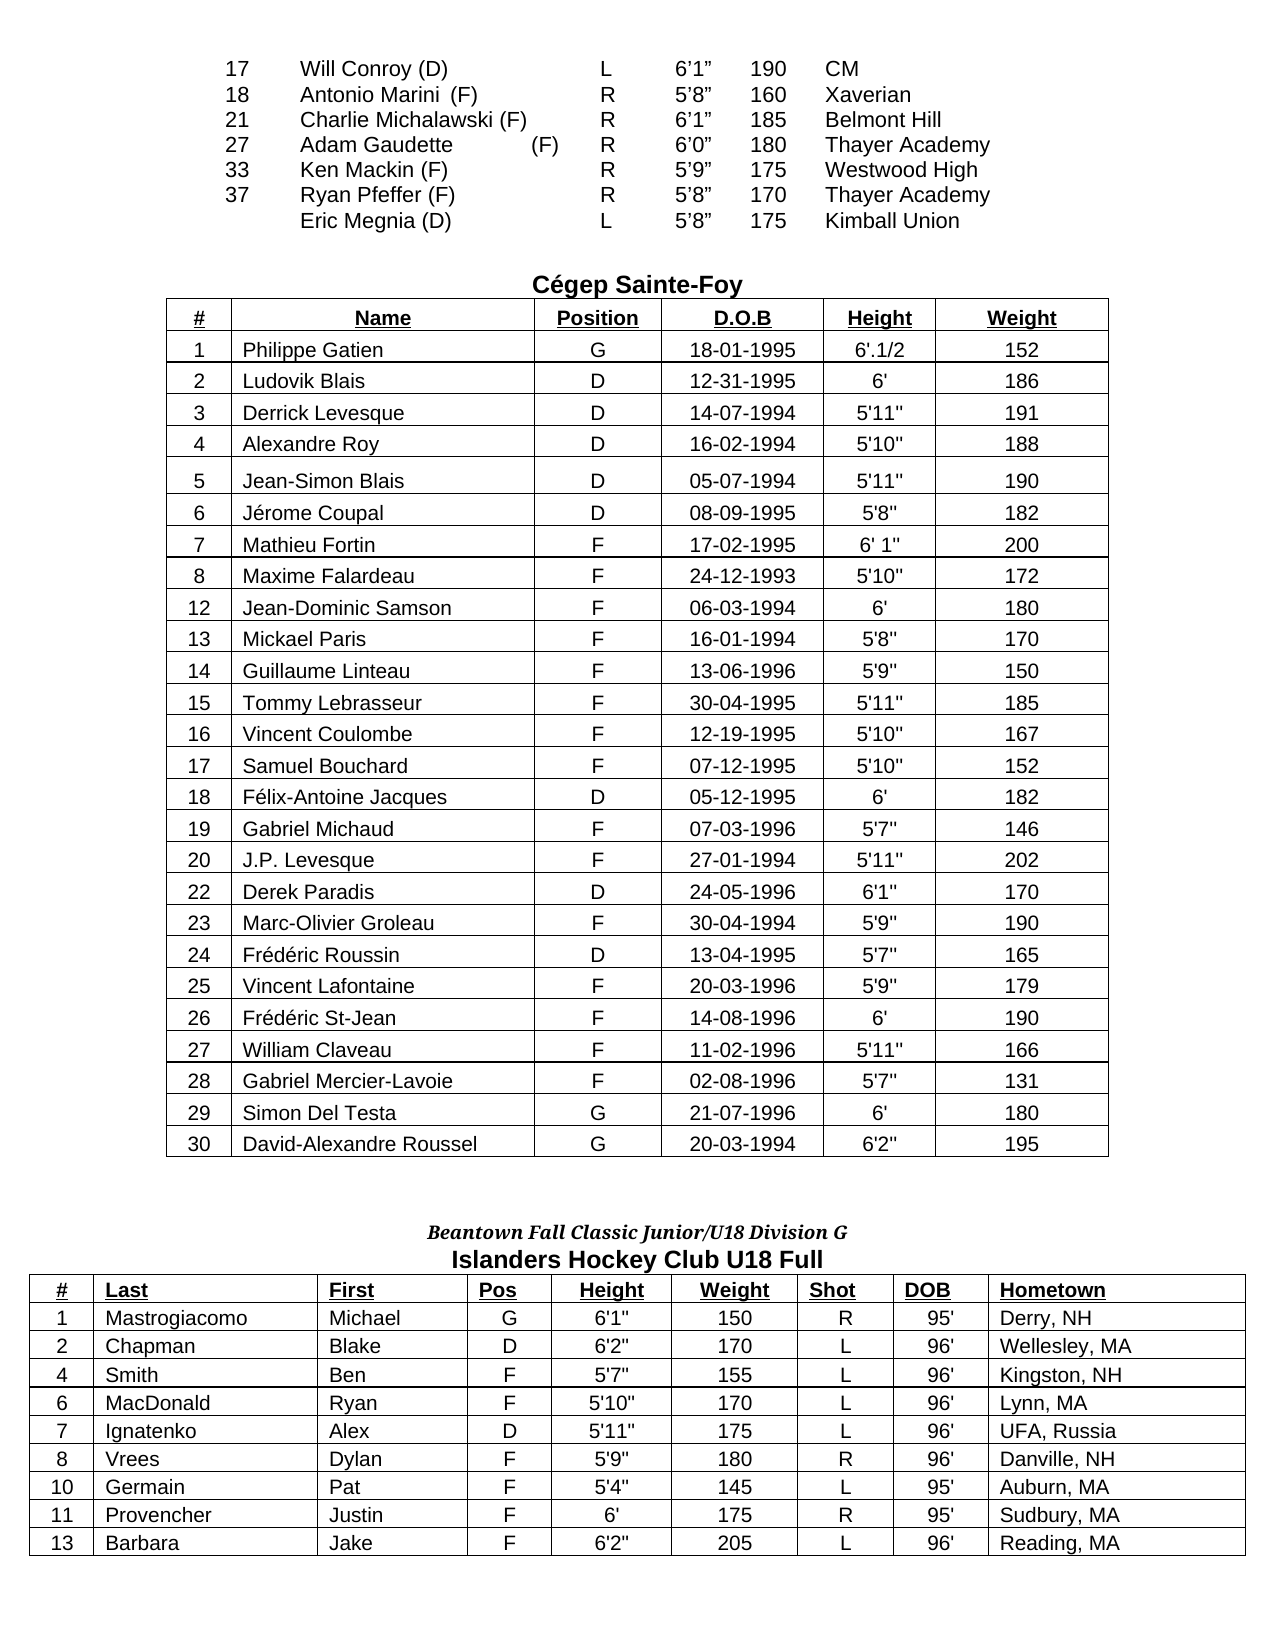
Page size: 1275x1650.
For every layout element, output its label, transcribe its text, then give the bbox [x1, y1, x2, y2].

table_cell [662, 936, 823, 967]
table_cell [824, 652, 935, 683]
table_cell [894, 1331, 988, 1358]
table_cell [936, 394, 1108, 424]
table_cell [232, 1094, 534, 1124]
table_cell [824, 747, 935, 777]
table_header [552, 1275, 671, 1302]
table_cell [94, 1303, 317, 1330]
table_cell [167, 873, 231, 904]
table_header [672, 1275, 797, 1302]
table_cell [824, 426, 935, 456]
text 27 Adam Gaudette (F) R 6’0” 180 Thayer Academy [150, 132, 1200, 157]
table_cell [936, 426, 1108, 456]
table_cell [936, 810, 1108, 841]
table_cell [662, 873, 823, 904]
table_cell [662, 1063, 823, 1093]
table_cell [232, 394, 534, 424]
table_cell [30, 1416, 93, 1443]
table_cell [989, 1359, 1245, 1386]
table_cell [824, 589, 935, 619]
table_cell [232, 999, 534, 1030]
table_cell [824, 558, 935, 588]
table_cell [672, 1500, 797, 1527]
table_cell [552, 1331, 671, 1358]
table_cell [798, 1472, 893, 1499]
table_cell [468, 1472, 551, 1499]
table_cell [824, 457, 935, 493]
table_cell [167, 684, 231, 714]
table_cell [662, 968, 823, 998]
text Cégep Sainte-Foy [75, 269, 1200, 298]
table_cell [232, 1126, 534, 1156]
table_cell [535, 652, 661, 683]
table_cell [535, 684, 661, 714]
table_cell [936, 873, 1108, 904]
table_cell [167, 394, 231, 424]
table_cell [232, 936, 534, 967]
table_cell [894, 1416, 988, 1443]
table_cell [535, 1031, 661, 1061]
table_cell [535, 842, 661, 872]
text 33 Ken Mackin (F) R 5’9” 175 Westwood High [150, 157, 1200, 182]
text 17 Will Conroy (D) L 6’1” 190 CM [150, 56, 1200, 81]
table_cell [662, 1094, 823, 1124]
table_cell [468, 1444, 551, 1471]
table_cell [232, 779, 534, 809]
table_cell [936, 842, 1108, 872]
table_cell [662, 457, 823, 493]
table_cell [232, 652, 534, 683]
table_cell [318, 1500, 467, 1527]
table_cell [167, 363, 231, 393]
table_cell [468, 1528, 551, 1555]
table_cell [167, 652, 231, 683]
text Islanders Hockey Club U18 Full [75, 1245, 1200, 1274]
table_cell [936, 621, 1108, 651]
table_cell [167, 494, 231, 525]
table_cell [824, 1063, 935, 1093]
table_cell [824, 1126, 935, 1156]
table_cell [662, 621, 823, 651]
text Eric Megnia (D) L 5’8” 175 Kimball Union [75, 207, 1200, 233]
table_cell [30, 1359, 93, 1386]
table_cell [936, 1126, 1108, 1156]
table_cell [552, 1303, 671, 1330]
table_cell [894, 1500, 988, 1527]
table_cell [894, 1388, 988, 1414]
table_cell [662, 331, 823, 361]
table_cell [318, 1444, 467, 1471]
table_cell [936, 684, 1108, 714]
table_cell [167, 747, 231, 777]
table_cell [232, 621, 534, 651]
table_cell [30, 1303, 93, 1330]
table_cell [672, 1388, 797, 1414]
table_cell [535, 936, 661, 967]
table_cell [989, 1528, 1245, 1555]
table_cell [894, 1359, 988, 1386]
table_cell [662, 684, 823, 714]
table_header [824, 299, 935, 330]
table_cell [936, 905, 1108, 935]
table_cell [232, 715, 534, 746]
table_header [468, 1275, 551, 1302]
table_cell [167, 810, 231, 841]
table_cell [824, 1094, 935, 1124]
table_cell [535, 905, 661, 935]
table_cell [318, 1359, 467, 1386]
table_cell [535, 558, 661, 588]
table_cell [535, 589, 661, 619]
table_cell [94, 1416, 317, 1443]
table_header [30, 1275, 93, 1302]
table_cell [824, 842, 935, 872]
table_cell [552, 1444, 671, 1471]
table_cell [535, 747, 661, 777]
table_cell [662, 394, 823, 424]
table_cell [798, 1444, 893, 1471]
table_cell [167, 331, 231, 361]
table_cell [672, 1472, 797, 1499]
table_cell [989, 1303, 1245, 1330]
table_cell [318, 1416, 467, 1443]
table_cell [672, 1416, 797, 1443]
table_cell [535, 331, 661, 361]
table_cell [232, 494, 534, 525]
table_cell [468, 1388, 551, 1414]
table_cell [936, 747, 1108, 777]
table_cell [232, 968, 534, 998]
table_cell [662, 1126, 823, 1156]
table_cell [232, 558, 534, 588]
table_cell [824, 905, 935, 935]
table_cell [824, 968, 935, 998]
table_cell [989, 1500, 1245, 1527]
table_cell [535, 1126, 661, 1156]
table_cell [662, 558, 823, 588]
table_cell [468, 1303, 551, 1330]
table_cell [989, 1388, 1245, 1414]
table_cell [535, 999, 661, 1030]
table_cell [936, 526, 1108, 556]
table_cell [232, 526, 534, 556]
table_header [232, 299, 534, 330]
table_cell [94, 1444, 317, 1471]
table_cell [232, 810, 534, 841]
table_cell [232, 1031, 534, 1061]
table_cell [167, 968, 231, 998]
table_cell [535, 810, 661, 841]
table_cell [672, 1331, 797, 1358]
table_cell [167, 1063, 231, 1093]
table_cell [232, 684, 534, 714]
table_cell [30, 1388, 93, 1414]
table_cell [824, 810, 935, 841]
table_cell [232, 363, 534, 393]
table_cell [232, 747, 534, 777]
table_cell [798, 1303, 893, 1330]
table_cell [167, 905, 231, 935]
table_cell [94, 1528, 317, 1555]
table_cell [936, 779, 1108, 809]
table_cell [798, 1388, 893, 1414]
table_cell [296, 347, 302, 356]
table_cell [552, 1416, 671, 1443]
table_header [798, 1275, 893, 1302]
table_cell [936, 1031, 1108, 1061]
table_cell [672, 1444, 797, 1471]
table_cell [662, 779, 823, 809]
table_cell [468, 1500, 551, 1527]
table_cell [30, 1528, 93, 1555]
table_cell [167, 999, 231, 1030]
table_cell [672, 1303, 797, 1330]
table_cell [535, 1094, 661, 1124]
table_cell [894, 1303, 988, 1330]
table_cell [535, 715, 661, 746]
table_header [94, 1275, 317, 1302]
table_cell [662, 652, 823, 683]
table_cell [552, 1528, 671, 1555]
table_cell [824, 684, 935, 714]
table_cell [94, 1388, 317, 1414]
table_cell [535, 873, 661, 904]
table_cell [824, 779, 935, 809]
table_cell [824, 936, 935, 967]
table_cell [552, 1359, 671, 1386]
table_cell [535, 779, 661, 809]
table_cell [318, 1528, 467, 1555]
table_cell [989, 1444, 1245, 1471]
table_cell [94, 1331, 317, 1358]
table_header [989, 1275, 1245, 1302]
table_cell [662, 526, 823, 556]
text 21 Charlie Michalawski (F) R 6’1” 185 Belmont Hill [150, 107, 1200, 132]
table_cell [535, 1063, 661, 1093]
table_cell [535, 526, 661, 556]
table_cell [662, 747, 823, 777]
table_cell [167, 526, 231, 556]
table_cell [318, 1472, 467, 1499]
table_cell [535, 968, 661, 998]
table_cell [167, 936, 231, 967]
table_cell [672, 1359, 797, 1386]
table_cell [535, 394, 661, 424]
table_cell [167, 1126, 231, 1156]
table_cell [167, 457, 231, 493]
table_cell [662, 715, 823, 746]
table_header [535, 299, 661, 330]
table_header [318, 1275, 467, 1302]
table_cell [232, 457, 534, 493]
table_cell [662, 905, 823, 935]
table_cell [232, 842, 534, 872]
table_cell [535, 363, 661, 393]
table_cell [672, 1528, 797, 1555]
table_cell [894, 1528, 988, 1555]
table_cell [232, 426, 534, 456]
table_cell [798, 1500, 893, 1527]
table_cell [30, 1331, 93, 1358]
text Beantown Fall Classic Junior/U18 Division G [75, 1219, 1200, 1245]
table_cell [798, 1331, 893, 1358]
text 18 Antonio Marini (F) R 5’8” 160 Xaverian [150, 81, 1200, 107]
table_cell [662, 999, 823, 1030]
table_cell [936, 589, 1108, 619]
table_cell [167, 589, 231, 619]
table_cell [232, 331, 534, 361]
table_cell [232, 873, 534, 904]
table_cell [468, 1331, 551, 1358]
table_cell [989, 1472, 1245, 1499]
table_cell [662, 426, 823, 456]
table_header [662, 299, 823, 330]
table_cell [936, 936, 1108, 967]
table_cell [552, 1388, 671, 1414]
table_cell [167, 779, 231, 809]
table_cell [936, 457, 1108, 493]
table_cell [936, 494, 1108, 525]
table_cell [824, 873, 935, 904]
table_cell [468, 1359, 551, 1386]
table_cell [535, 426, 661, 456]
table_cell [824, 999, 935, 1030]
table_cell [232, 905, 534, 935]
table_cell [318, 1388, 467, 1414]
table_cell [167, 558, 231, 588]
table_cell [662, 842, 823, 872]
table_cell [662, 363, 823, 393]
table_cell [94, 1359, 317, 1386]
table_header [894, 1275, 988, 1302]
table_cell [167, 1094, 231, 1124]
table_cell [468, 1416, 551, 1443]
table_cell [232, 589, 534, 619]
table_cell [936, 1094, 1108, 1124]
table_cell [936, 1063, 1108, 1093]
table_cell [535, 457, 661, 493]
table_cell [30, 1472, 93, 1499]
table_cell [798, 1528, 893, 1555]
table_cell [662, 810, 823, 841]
text 37 Ryan Pfeffer (F) R 5’8” 170 Thayer Academy [150, 182, 1200, 207]
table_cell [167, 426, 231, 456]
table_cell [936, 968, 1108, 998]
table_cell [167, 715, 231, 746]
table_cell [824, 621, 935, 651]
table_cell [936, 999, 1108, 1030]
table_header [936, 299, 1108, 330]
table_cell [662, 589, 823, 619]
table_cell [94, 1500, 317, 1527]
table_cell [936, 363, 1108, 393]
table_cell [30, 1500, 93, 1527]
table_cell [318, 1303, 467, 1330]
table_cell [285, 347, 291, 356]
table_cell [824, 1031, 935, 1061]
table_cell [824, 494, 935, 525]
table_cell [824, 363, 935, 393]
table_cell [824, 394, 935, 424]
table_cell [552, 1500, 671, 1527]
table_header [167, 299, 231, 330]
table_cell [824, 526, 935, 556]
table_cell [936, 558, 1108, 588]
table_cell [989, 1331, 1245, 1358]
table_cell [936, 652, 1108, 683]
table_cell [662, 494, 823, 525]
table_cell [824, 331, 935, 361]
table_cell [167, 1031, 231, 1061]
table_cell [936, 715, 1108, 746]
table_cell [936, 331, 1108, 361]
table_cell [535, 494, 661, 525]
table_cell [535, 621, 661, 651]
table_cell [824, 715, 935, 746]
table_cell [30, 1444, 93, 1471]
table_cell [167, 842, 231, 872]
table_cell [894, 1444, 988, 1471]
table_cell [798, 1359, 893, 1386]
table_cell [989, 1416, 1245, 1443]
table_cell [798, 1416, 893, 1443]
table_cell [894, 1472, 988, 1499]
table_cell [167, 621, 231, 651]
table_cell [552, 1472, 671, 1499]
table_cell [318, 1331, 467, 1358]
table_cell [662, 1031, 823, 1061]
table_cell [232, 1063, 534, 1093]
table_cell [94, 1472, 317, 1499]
